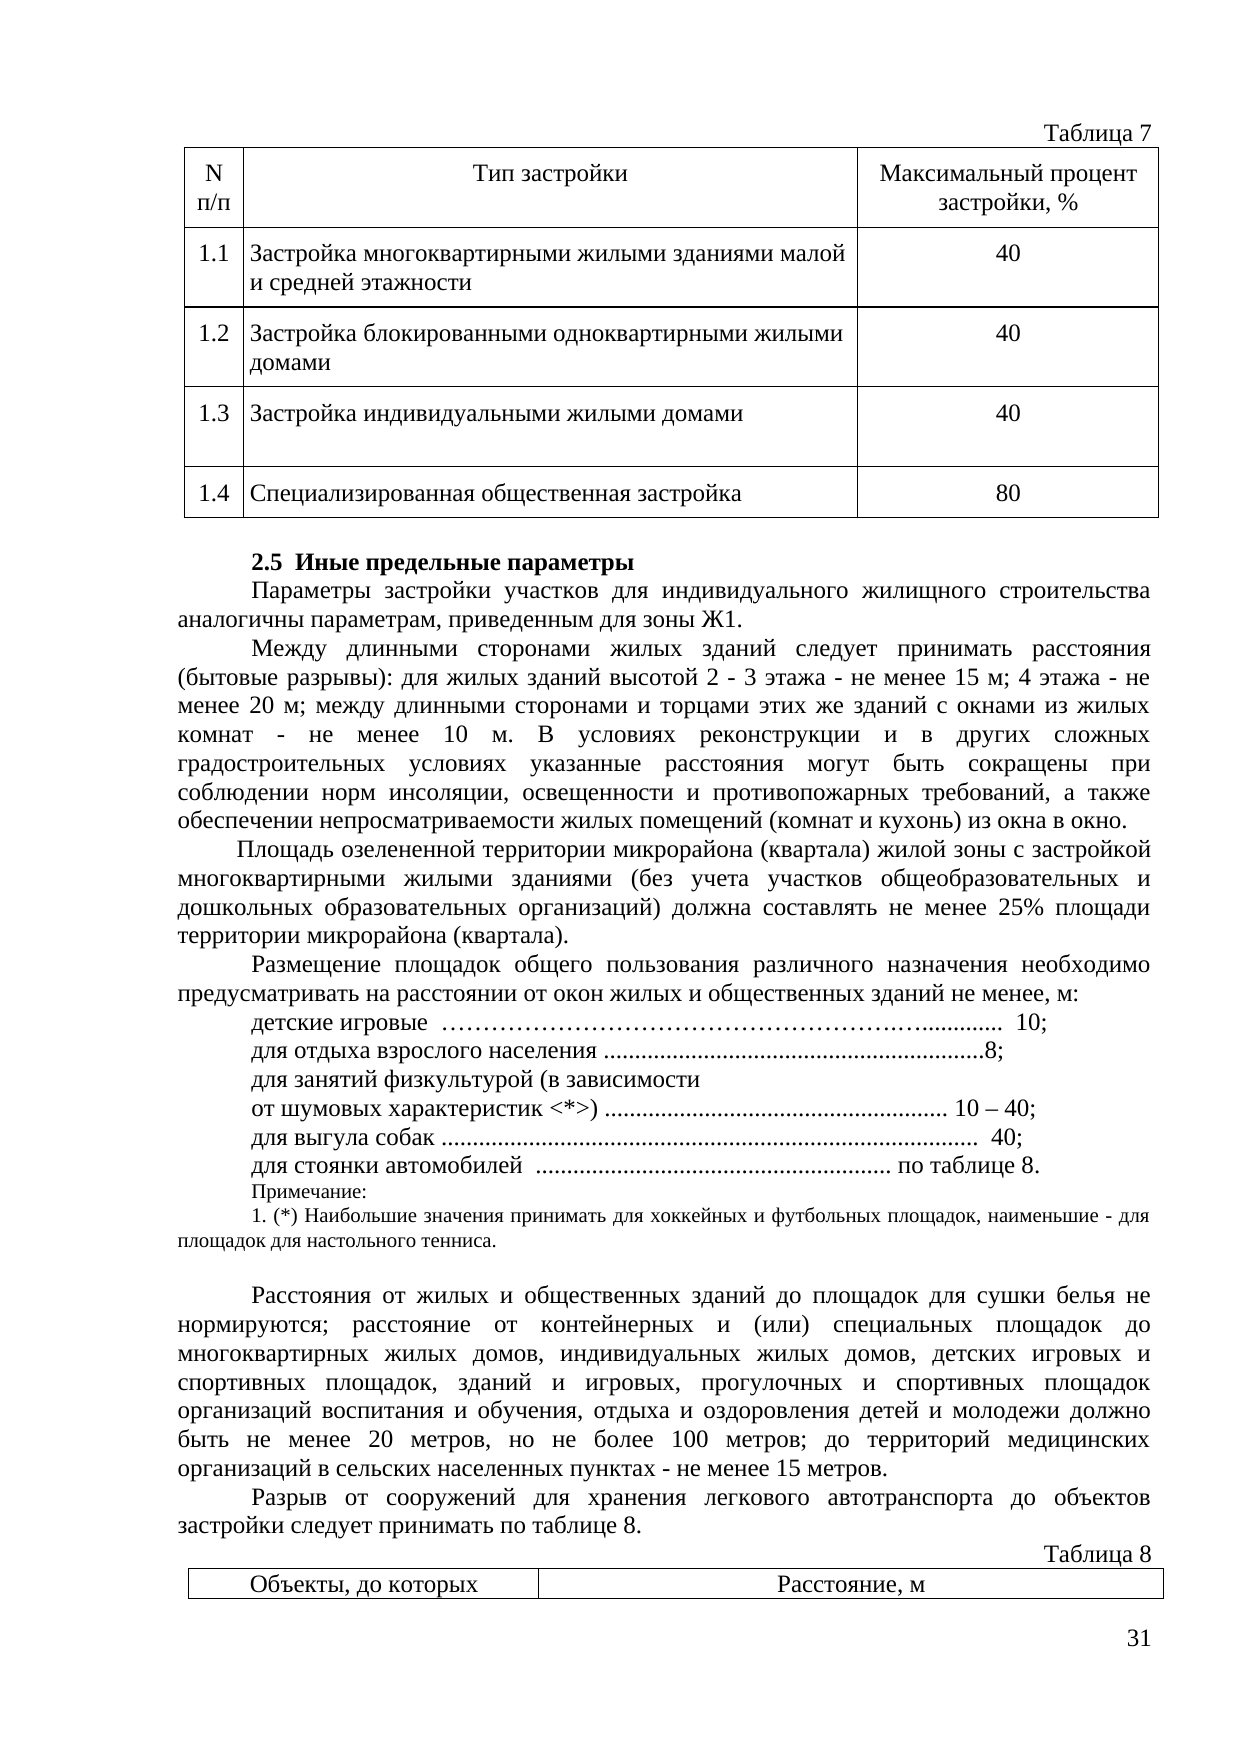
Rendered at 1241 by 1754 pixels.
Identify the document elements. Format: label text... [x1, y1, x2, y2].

text для занятий физкультурой (в зависимости [177, 1064, 1152, 1093]
table_cell 40 [858, 387, 1158, 466]
table_cell Специализированная общественная застройка [244, 467, 857, 517]
text 2.5 Иные предельные параметры [177, 547, 1152, 576]
text Между длинными сторонами жилых зданий следует принимать расстояния (бытовые разрывы): для жилых зданий высотой 2 - 3 этажа - не менее ; 4 этажа - не менее ; между длинными сторонами и торцами этих же зданий с окнами из жилых комнат - не менее . В условиях реконструкции и в других сложных градостроительных условиях указанные расстояния могут быть сокращены при соблюдении норм инсоляции, освещенности и противопожарных требований, а также обеспечении непросматриваемости жилых помещений (комнат и кухонь) из окна в окно. [177, 633, 1152, 834]
text Размещение площадок общего пользования различного назначения необходимо предусматривать на расстоянии от окон жилых и общественных зданий не менее, м: [177, 949, 1152, 1007]
text детские игровые ……………………………………………….…............. 10; [177, 1007, 1152, 1036]
table_cell Застройка блокированными одноквартирными жилыми домами [244, 308, 857, 386]
table_cell Застройка многоквартирными жилыми зданиями малой и средней этажности [244, 228, 857, 306]
table_cell 40 [858, 308, 1158, 386]
text для выгула собак ...................................................................................... 40; [177, 1122, 1152, 1151]
text Параметры застройки участков для индивидуального жилищного строительства аналогичны параметрам, приведенным для зоны Ж1. [177, 576, 1152, 633]
text от шумовых характеристик <*>) ....................................................... 10 – 40; [177, 1093, 1152, 1122]
table_header N п/п [185, 148, 243, 227]
text Разрыв от сооружений для хранения легкового автотранспорта до объектов застройки следует принимать по таблице 8. [177, 1482, 1152, 1539]
text для отдыха взрослого населения .............................................................8; [177, 1036, 1152, 1064]
text Расстояния от жилых и общественных зданий до площадок для сушки белья не нормируются; расстояние от контейнерных и (или) специальных площадок до многоквартирных жилых домов, индивидуальных жилых домов, детских игровых и спортивных площадок, зданий и игровых, прогулочных и спортивных площадок организаций воспитания и обучения, отдыха и оздоровления детей и молодежи должно быть не менее 20 метров, но не более 100 метров; до территорий медицинских организаций в сельских населенных пунктах - не менее 15 метров. [177, 1280, 1152, 1482]
text Таблица 7 [177, 118, 1152, 147]
table_cell 80 [858, 467, 1158, 517]
table_header Тип застройки [244, 148, 857, 227]
table_cell 1.1 [185, 228, 243, 306]
text Площадь озелененной территории микрорайона (квартала) жилой зоны с застройкой многоквартирными жилыми зданиями (без учета участков общеобразовательных и дошкольных образовательных организаций) должна составлять не менее 25% площади территории микрорайона (квартала). [177, 834, 1152, 949]
text 1. (*) Наибольшие значения принимать для хоккейных и футбольных площадок, наименьшие - для площадок для настольного тенниса. [177, 1203, 1152, 1252]
table_header Расстояние, м [539, 1569, 1163, 1598]
text Примечание: [177, 1179, 1152, 1203]
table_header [189, 1569, 538, 1598]
table_cell 1.4 [185, 467, 243, 517]
table_cell 40 [858, 228, 1158, 306]
text Таблица 8 [177, 1539, 1152, 1568]
table_cell 1.2 [185, 308, 243, 386]
table_header Максимальный процент застройки, % [858, 148, 1158, 227]
text для стоянки автомобилей ......................................................... по таблице 8. [177, 1151, 1152, 1179]
table_cell Застройка индивидуальными жилыми домами [244, 387, 857, 466]
table_cell 1.3 [185, 387, 243, 466]
